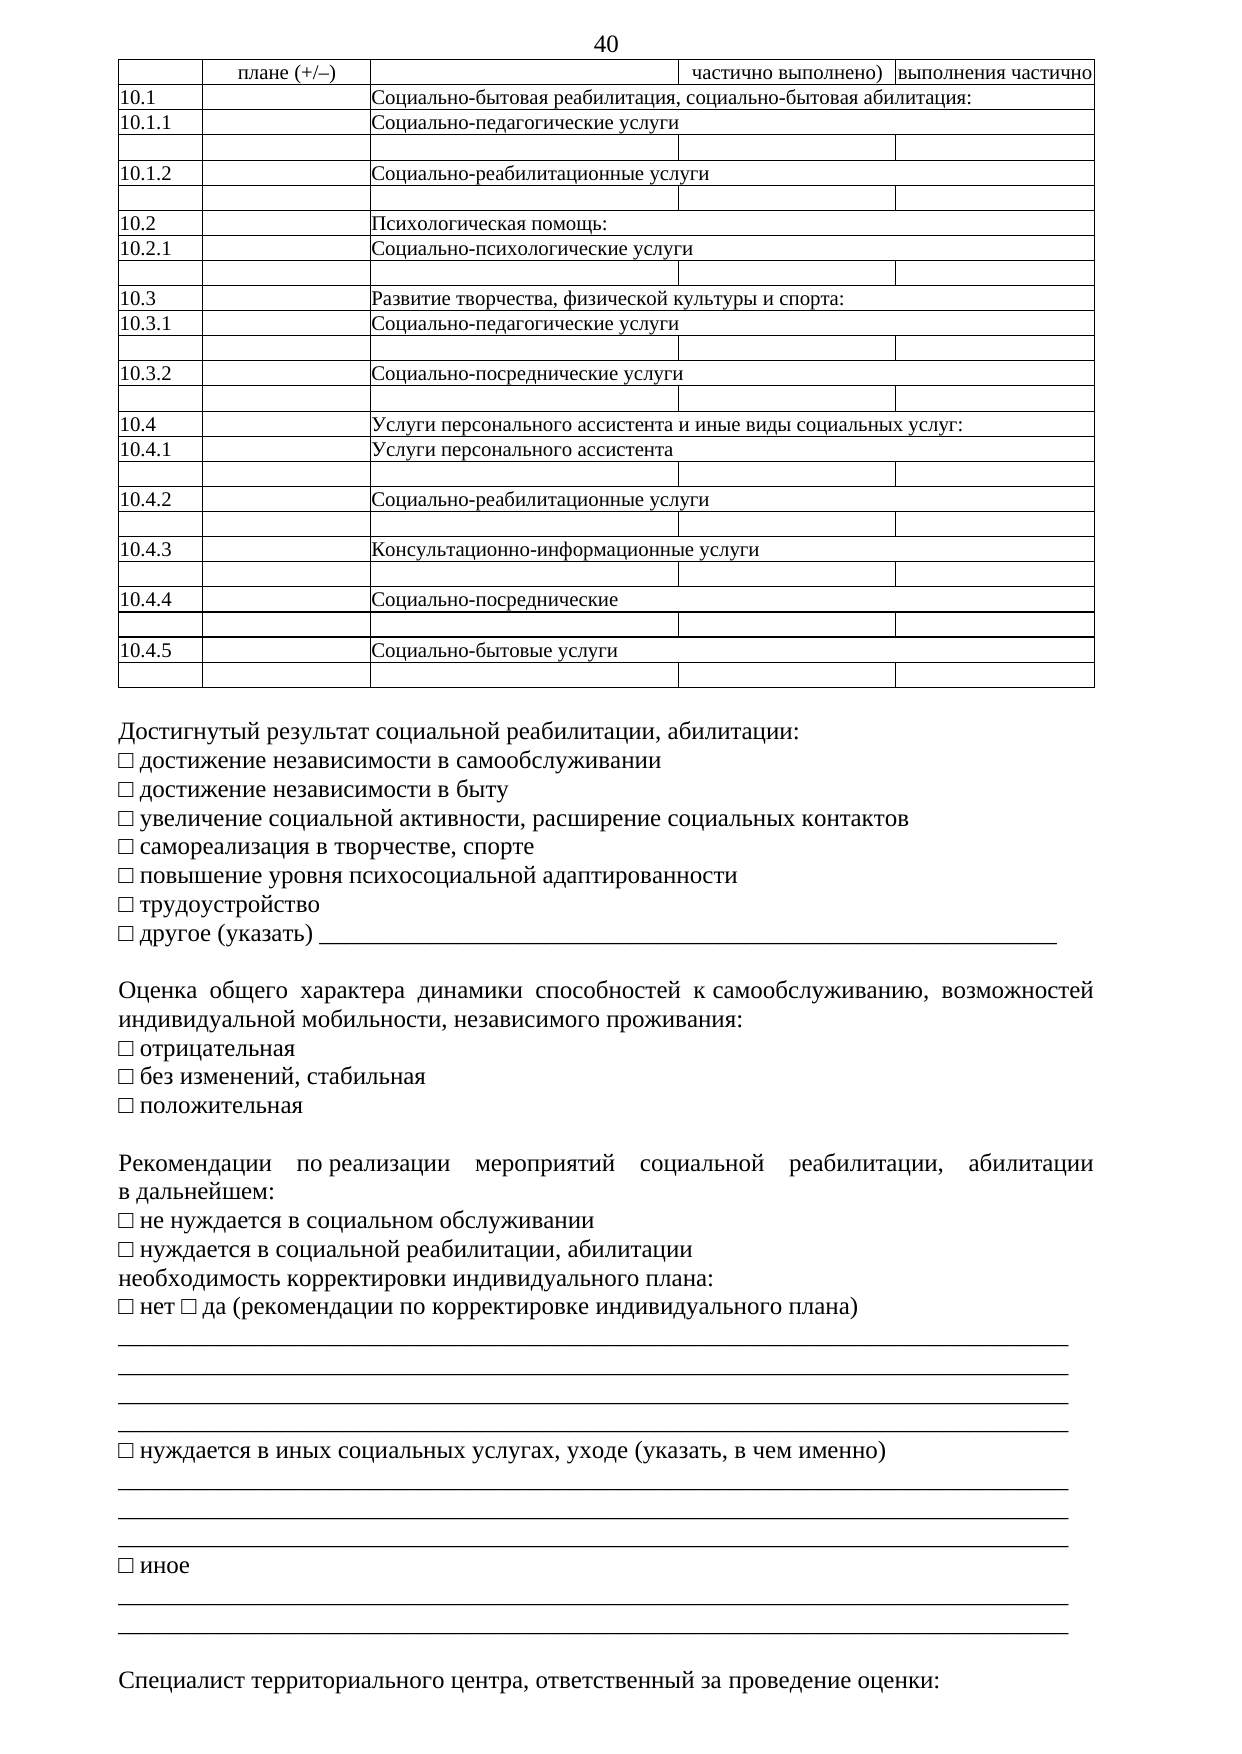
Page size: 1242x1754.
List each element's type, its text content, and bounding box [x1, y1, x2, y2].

table_cell [203, 110, 370, 134]
table_cell Услуги персонального ассистента [371, 437, 1094, 461]
text необходимость корректировки индивидуального плана: [118, 1263, 1094, 1291]
table_cell [203, 663, 370, 687]
table_cell 10.1.1 [119, 110, 202, 134]
text □ достижение независимости в быту [118, 774, 1094, 803]
table_cell [679, 261, 895, 285]
table_cell [679, 613, 895, 636]
text □ не нуждается в социальном обслуживании [118, 1205, 1094, 1234]
table_cell [203, 562, 370, 586]
table_cell [896, 386, 1094, 411]
table_cell [896, 613, 1094, 636]
table_cell [371, 562, 678, 586]
table_cell Социально-реабилитационные услуги [371, 487, 1094, 511]
table_cell Социально-бытовые услуги [371, 638, 1094, 662]
text □ нуждается в социальной реабилитации, абилитации [118, 1234, 1094, 1263]
table_cell 10.3.1 [119, 311, 202, 335]
table_cell [203, 437, 370, 461]
text Достигнутый результат социальной реабилитации, абилитации: [118, 716, 1094, 745]
table_cell [119, 562, 202, 586]
table_cell Социально-реабилитационные услуги [371, 161, 1094, 184]
table_cell [119, 613, 202, 636]
table_cell [203, 236, 370, 260]
table_cell [371, 512, 678, 536]
text □ трудоустройство [118, 889, 1094, 918]
table_cell [679, 462, 895, 486]
table_cell [203, 286, 370, 310]
table_cell [896, 135, 1094, 159]
table_cell Психологическая помощь: [371, 211, 1094, 235]
text □ самореализация в творчестве, спорте [118, 831, 1094, 860]
table_cell [203, 311, 370, 335]
text □ отрицательная [118, 1033, 1094, 1061]
text ____________________________________________________________________________ [118, 1579, 1094, 1608]
table_header № [119, 60, 202, 84]
table_cell Социально-посреднические услуги [371, 361, 1094, 385]
table_cell [203, 161, 370, 184]
text ____________________________________________________________________________ [118, 1320, 1094, 1349]
table_cell 10.3 [119, 286, 202, 310]
table_cell [203, 386, 370, 411]
text ____________________________________________________________________________ [118, 1406, 1094, 1435]
table_cell [896, 462, 1094, 486]
table_cell [371, 186, 678, 210]
text □ без изменений, стабильная [118, 1061, 1094, 1090]
table_cell [679, 186, 895, 210]
table_cell [119, 663, 202, 687]
text □ достижение независимости в самообслуживании [118, 745, 1094, 774]
table_cell [203, 211, 370, 235]
table_cell [371, 261, 678, 285]
text Специалист территориального центра, ответственный за проведение оценки: [118, 1665, 1094, 1694]
table_cell [119, 386, 202, 411]
table_cell 10.2.1 [119, 236, 202, 260]
text ____________________________________________________________________________ [118, 1349, 1094, 1378]
table_cell [371, 613, 678, 636]
table_cell 10.3.2 [119, 361, 202, 385]
table_cell Развитие творчества, физической культуры и спорта: [371, 286, 1094, 310]
table_cell 10.4 [119, 412, 202, 436]
table_cell [119, 512, 202, 536]
table_cell Консультационно-информационные услуги [371, 537, 1094, 561]
table_cell [371, 462, 678, 486]
table_cell [896, 562, 1094, 586]
table_header Наименование социальных услуг [371, 60, 678, 84]
table_cell [679, 386, 895, 411]
table_cell Социально-бытовая реабилитация, социально-бытовая абилитация: [371, 85, 1094, 109]
table_cell [896, 261, 1094, 285]
table_cell [679, 336, 895, 360]
table_cell [679, 562, 895, 586]
table_header Наличие в индивидуальном плане (+/–) [203, 60, 370, 84]
table_cell 10.1.2 [119, 161, 202, 184]
table_cell [203, 361, 370, 385]
text □ повышение уровня психосоциальной адаптированности [118, 860, 1094, 889]
table_cell [896, 186, 1094, 210]
text □ нет □ да (рекомендации по корректировке индивидуального плана) [118, 1291, 1094, 1320]
table_cell 10.4.2 [119, 487, 202, 511]
table_cell [119, 462, 202, 486]
table_cell 10.4.5 [119, 638, 202, 662]
table_cell [371, 663, 678, 687]
table_cell [203, 462, 370, 486]
table_cell [896, 663, 1094, 687]
table_cell [203, 638, 370, 662]
table_cell Социально-педагогические услуги [371, 311, 1094, 335]
text □ иное [118, 1550, 1094, 1579]
text □ нуждается в иных социальных услугах, уходе (указать, в чем именно) [118, 1435, 1094, 1464]
table_cell [119, 186, 202, 210]
table_cell [203, 412, 370, 436]
text ____________________________________________________________________________ [118, 1378, 1094, 1406]
text Оценка общего характера динамики способностей к самообслуживанию, возможностей индивидуальной мобильности, независимого проживания: [118, 975, 1094, 1033]
table_cell [371, 336, 678, 360]
table_cell [203, 135, 370, 159]
table_cell Социально-педагогические услуги [371, 110, 1094, 134]
table_cell [371, 386, 678, 411]
table_cell [119, 336, 202, 360]
text □ положительная [118, 1090, 1094, 1119]
table_header Результат (выполнено / не выполнено / частично выполнено) [679, 60, 895, 84]
text ____________________________________________________________________________ [118, 1464, 1094, 1493]
table_cell [679, 663, 895, 687]
text ____________________________________________________________________________ [118, 1493, 1094, 1521]
table_cell [203, 587, 370, 611]
text □ увеличение социальной активности, расширение социальных контактов [118, 803, 1094, 831]
table_cell [203, 613, 370, 636]
table_cell Социально-посреднические [371, 587, 1094, 611]
text ____________________________________________________________________________ [118, 1608, 1094, 1636]
table_cell Социально-психологические услуги [371, 236, 1094, 260]
text □ другое (указать) ___________________________________________________________ [118, 918, 1094, 946]
table_cell 10.4.3 [119, 537, 202, 561]
table_cell [679, 512, 895, 536]
table_cell [896, 336, 1094, 360]
table_header Причины невыполнения / выполнения частично [896, 60, 1094, 84]
table_cell 10.1 [119, 85, 202, 109]
table_cell [203, 85, 370, 109]
table_cell [119, 261, 202, 285]
text Рекомендации по реализации мероприятий социальной реабилитации, абилитации в дальнейшем: [118, 1148, 1094, 1205]
table_cell 10.4.1 [119, 437, 202, 461]
table_cell [203, 336, 370, 360]
table_cell [679, 135, 895, 159]
table_cell [203, 537, 370, 561]
table_cell [371, 135, 678, 159]
table_cell [896, 512, 1094, 536]
table_cell 10.4.4 [119, 587, 202, 611]
table_cell [203, 487, 370, 511]
text ____________________________________________________________________________ [118, 1521, 1094, 1550]
table_cell 10.2 [119, 211, 202, 235]
table_cell [203, 512, 370, 536]
table_cell Услуги персонального ассистента и иные виды социальных услуг: [371, 412, 1094, 436]
table_cell [119, 135, 202, 159]
table_cell [203, 261, 370, 285]
table_cell [203, 186, 370, 210]
